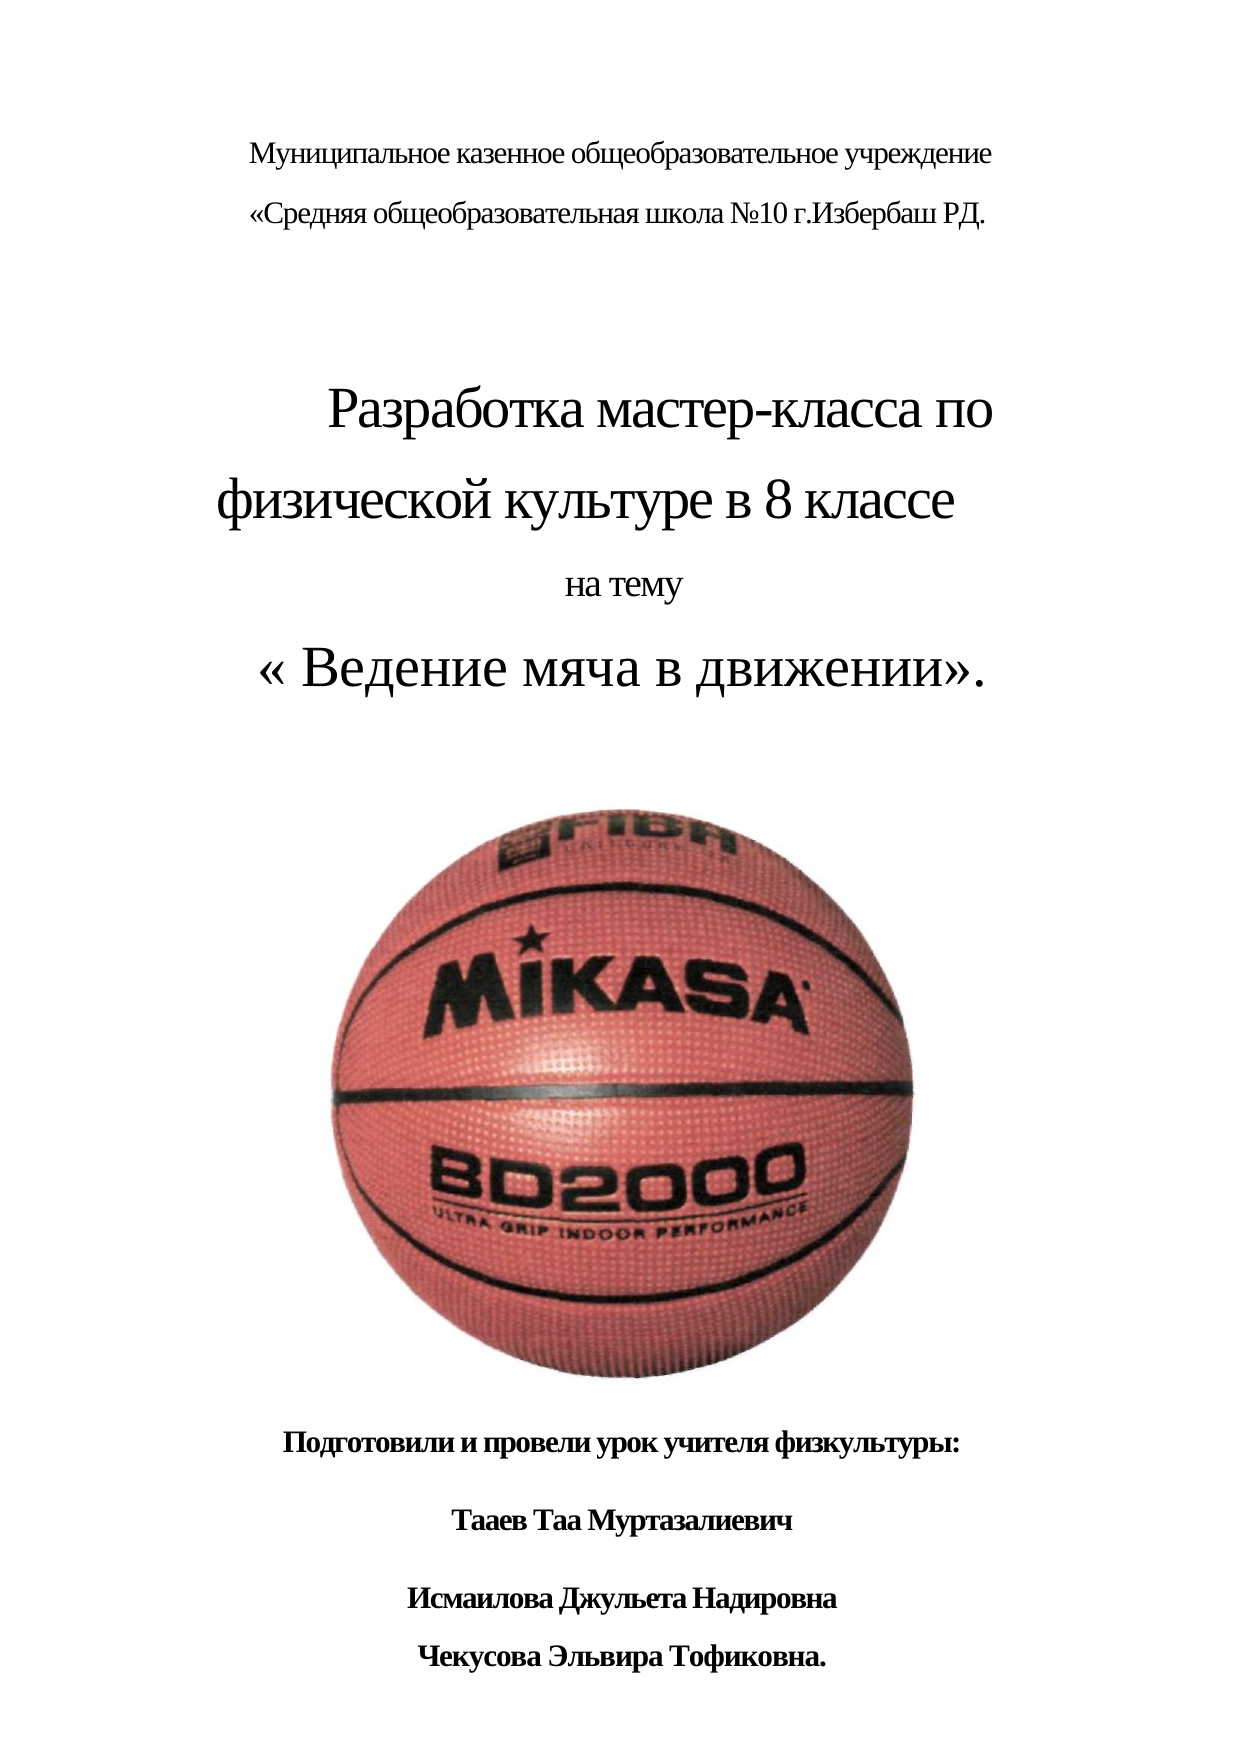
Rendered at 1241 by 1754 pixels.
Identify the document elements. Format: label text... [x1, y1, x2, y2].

text Чекусова Эльвира Тофиковна. [216, 1637, 1029, 1673]
text Тааев Таа Муртазалиевич [216, 1483, 1030, 1542]
text Подготовили и провели урок учителя физкультуры: [216, 1405, 1030, 1464]
text « Ведение мяча в движении». [258, 634, 1034, 693]
text Муниципальное казенное общеобразовательное учреждение «Средняя общеобразовательная школа №10 г.Избербаш РД. [249, 115, 1034, 235]
text Разработка мастер-класса по физической культуре в 8 классе [216, 354, 1034, 537]
text на тему [216, 572, 1034, 609]
picture [310, 765, 931, 1386]
text Исмаилова Джульета Надировна [216, 1561, 1030, 1620]
